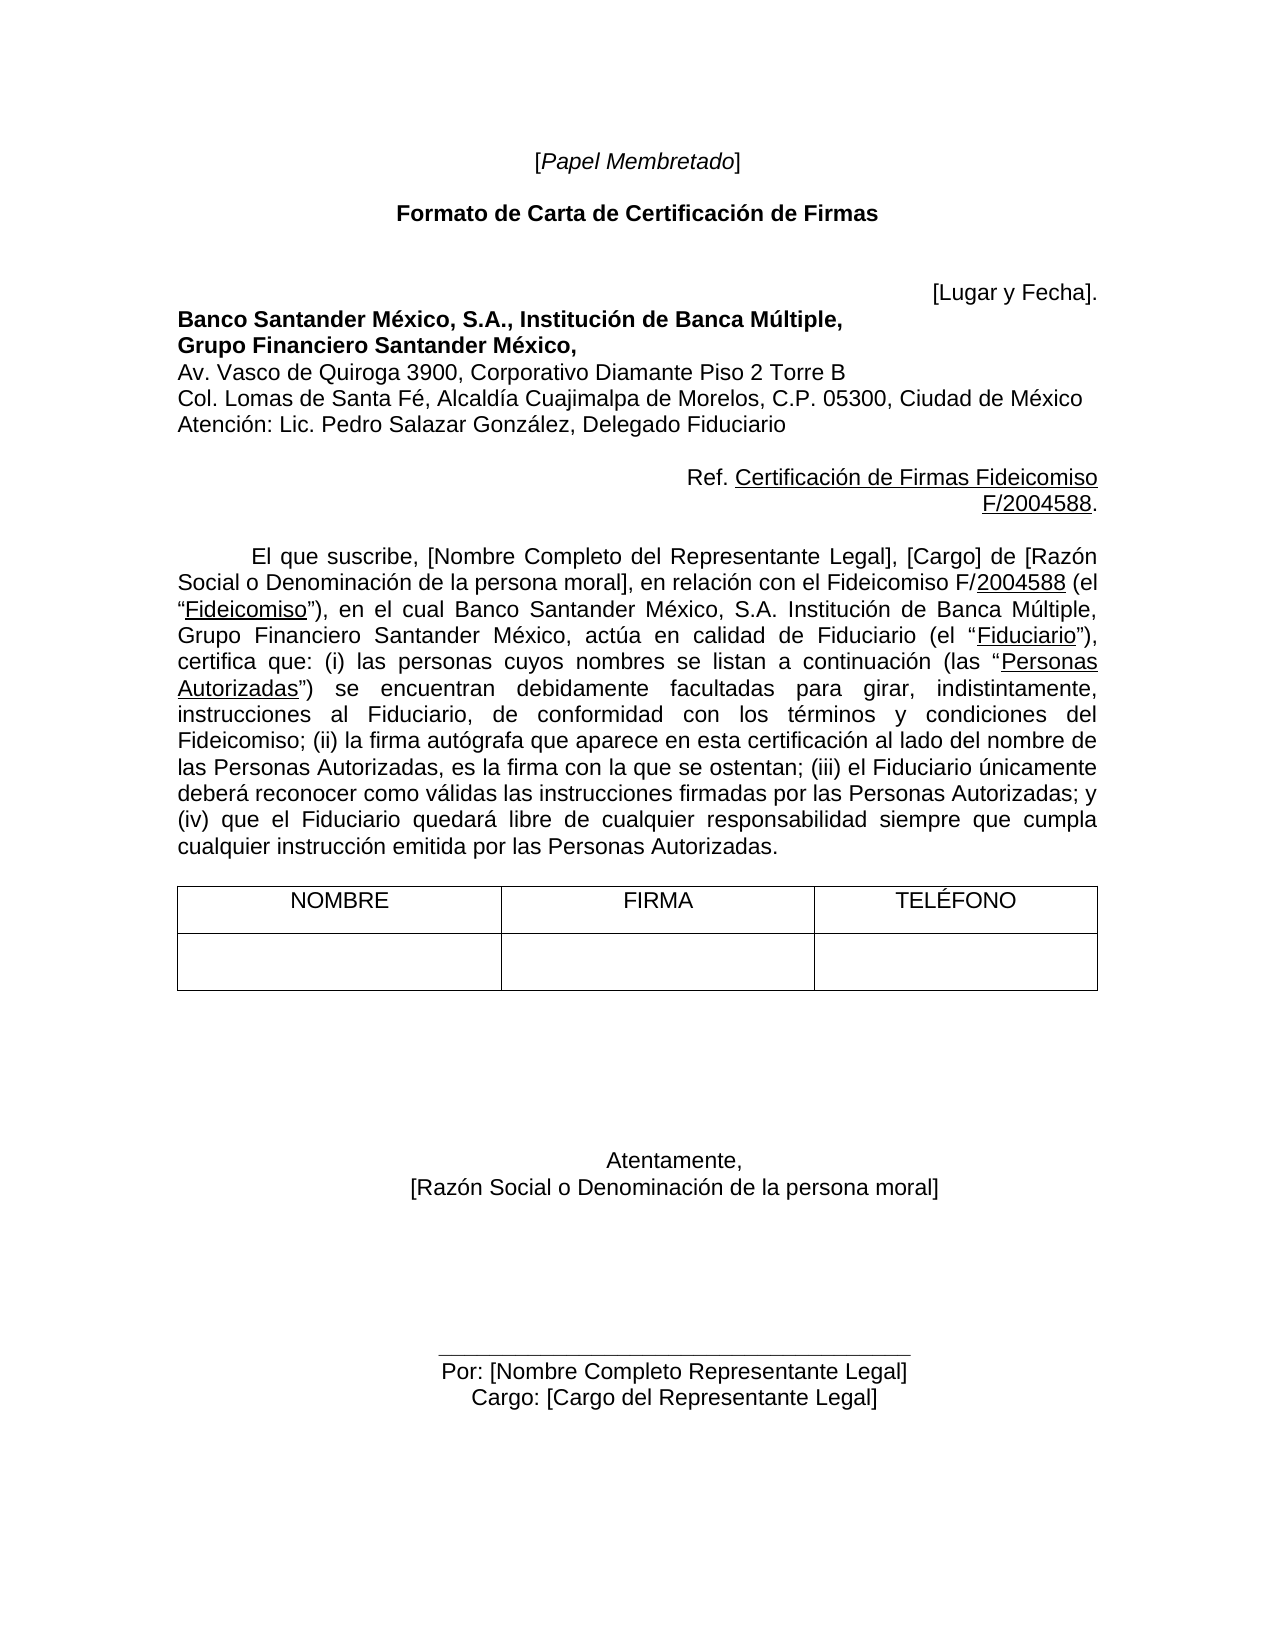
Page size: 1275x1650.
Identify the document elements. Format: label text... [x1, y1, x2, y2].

text Formato de Carta de Certificación de Firmas [177, 200, 1098, 227]
table_header TELÉFONO [815, 887, 1097, 933]
text Ref. Certificación de Firmas Fideicomiso F/2004588. [590, 464, 1098, 517]
text Atención: Lic. Pedro Salazar González, Delegado Fiduciario [177, 411, 1098, 437]
text Banco Santander México, S.A., Institución de Banca Múltiple, [177, 306, 1098, 332]
text _____________________________________ [251, 1332, 1098, 1358]
text Por: [Nombre Completo Representante Legal] [251, 1358, 1098, 1384]
table_cell [815, 934, 1097, 990]
table_cell [178, 934, 501, 990]
table_cell [502, 934, 814, 990]
text Av. Vasco de Quiroga 3900, Corporativo Diamante Piso 2 Torre B [177, 358, 1098, 385]
text Atentamente, [251, 1147, 1098, 1173]
text Col. Lomas de Santa Fé, Alcaldía Cuajimalpa de Morelos, C.P. 05300, Ciudad de México [177, 385, 1098, 411]
text El que suscribe, [Nombre Completo del Representante Legal], [Cargo] de [Razón Social o Denominación de la persona moral], en relación con el Fideicomiso F/2004588 (el “Fideicomiso”), en el cual Banco Santander México, S.A. Institución de Banca Múltiple, Grupo Financiero Santander México, actúa en calidad de Fiduciario (el “Fiduciario”), certifica que: (i) las personas cuyos nombres se listan a continuación (las “Personas Autorizadas”) se encuentran debidamente facultadas para girar, indistintamente, instrucciones al Fiduciario, de conformidad con los términos y condiciones del Fideicomiso; (ii) la firma autógrafa que aparece en esta certificación al lado del nombre de las Personas Autorizadas, es la firma con la que se ostentan; (iii) el Fiduciario únicamente deberá reconocer como válidas las instrucciones firmadas por las Personas Autorizadas; y (iv) que el Fiduciario quedará libre de cualquier responsabilidad siempre que cumpla cualquier instrucción emitida por las Personas Autorizadas. [177, 543, 1098, 859]
text [Papel Membretado] [177, 148, 1098, 174]
table_header FIRMA [502, 887, 814, 933]
text [Lugar y Fecha]. [177, 279, 1098, 306]
text Cargo: [Cargo del Representante Legal] [251, 1384, 1098, 1411]
text Grupo Financiero Santander México, [177, 332, 1098, 358]
table_header NOMBRE [178, 887, 501, 933]
text [Razón Social o Denominación de la persona moral] [251, 1173, 1098, 1200]
